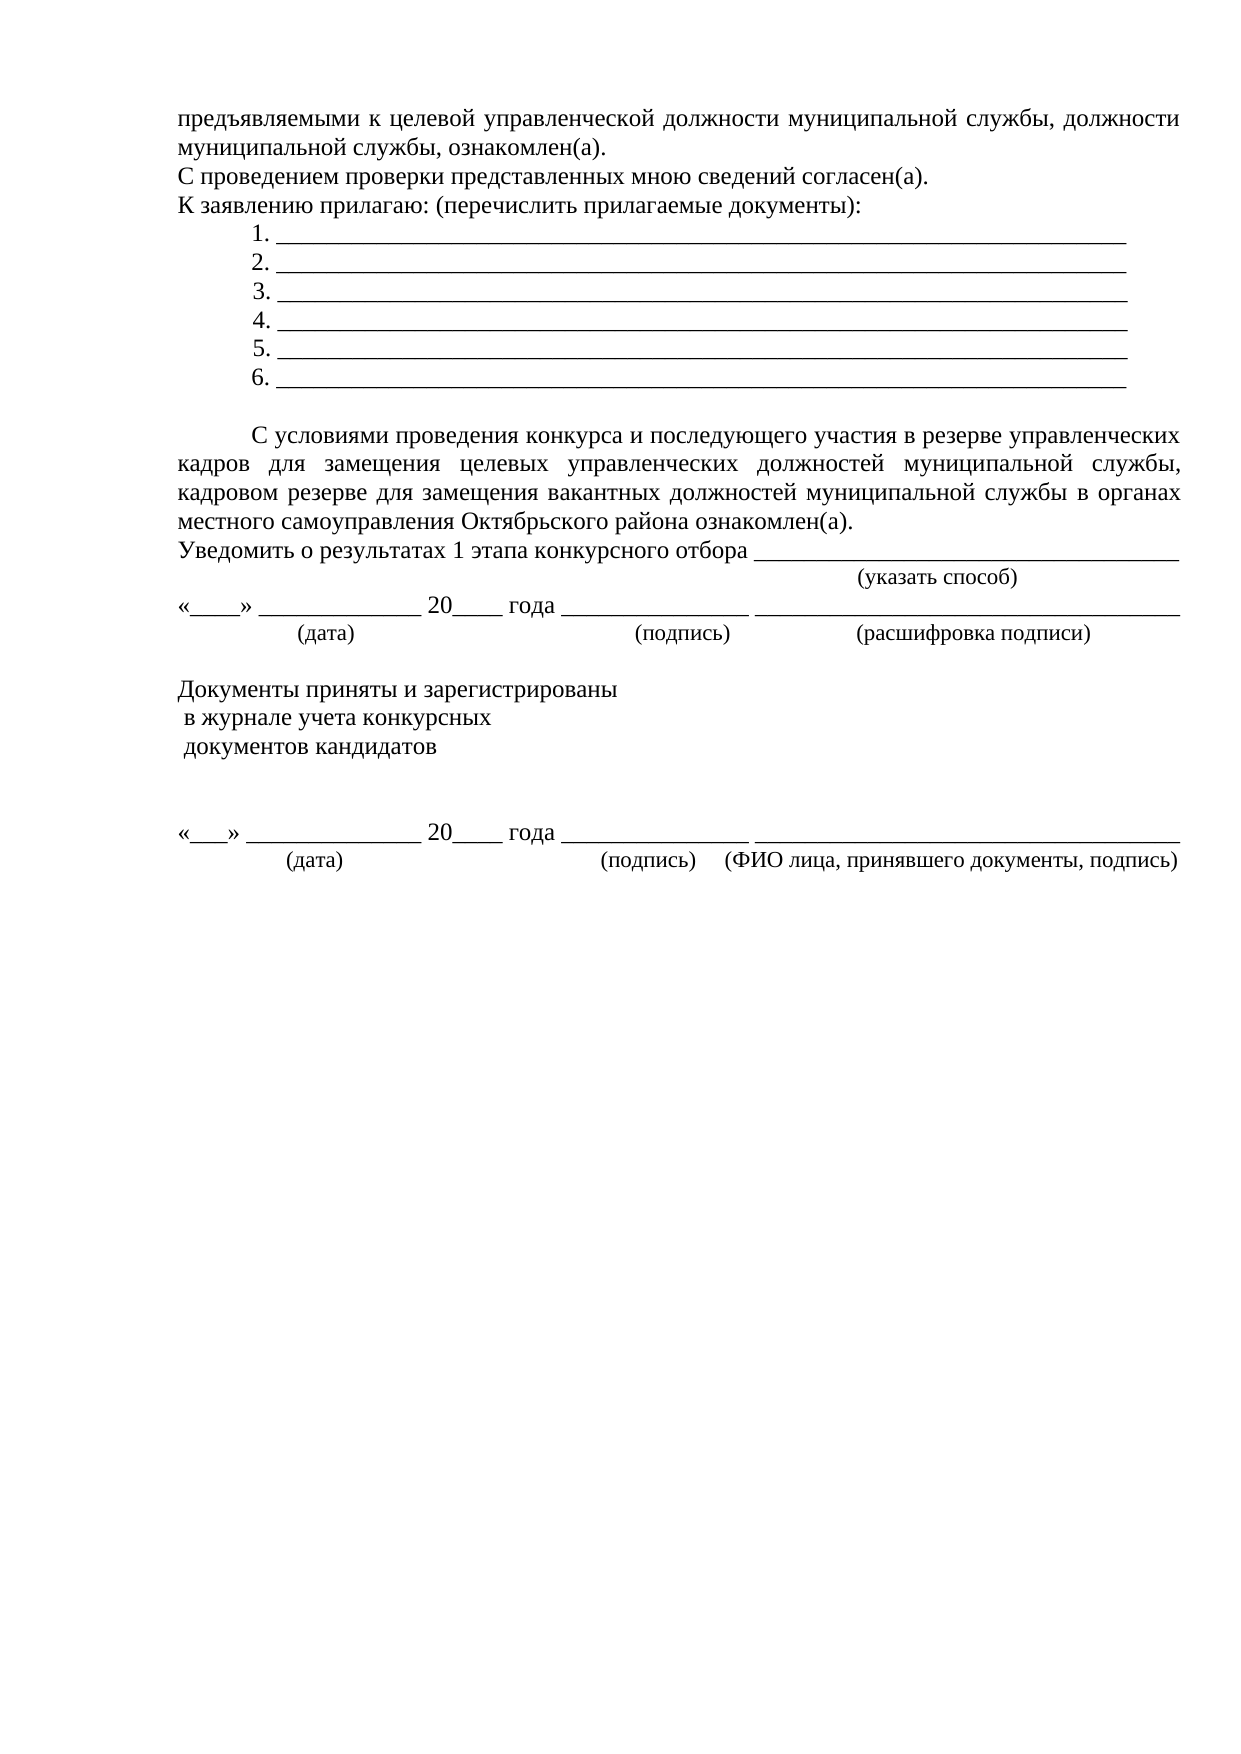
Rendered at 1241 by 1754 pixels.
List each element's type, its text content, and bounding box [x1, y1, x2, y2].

text «____» _____________ 20____ года _______________ __________________________________ [177, 590, 1181, 618]
subtitle С проведением проверки представленных мною сведений согласен(а). [177, 161, 1181, 190]
text 6. ____________________________________________________________________ [177, 362, 1181, 391]
text документов кандидатов [177, 731, 1181, 760]
text Документы приняты и зарегистрированы [177, 674, 1181, 702]
text (дата) (подпись) (расшифровка подписи) [177, 618, 1181, 645]
subtitle К заявлению прилагаю: (перечислить прилагаемые документы): [177, 190, 1181, 218]
text 3. ____________________________________________________________________ [177, 276, 1181, 305]
text (указать способ) [177, 563, 1181, 590]
text 5. ____________________________________________________________________ [177, 333, 1181, 362]
text Уведомить о результатах 1 этапа конкурсного отбора __________________________________ [177, 535, 1181, 563]
text 2. ____________________________________________________________________ [251, 247, 1181, 276]
text (дата) (подпись) (ФИО лица, принявшего документы, подпись) [177, 846, 1181, 872]
text в журнале учета конкурсных [177, 702, 1181, 731]
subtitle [177, 103, 1181, 161]
text 4. ____________________________________________________________________ [177, 305, 1181, 333]
text С условиями проведения конкурса и последующего участия в резерве управленческих кадров для замещения целевых управленческих должностей муниципальной службы, кадровом резерве для замещения вакантных должностей муниципальной службы в органах местного самоуправления Октябрьского района ознакомлен(а). [177, 420, 1181, 535]
text 1. ____________________________________________________________________ [251, 218, 1181, 247]
text «___» ______________ 20____ года _______________ __________________________________ [177, 817, 1181, 846]
